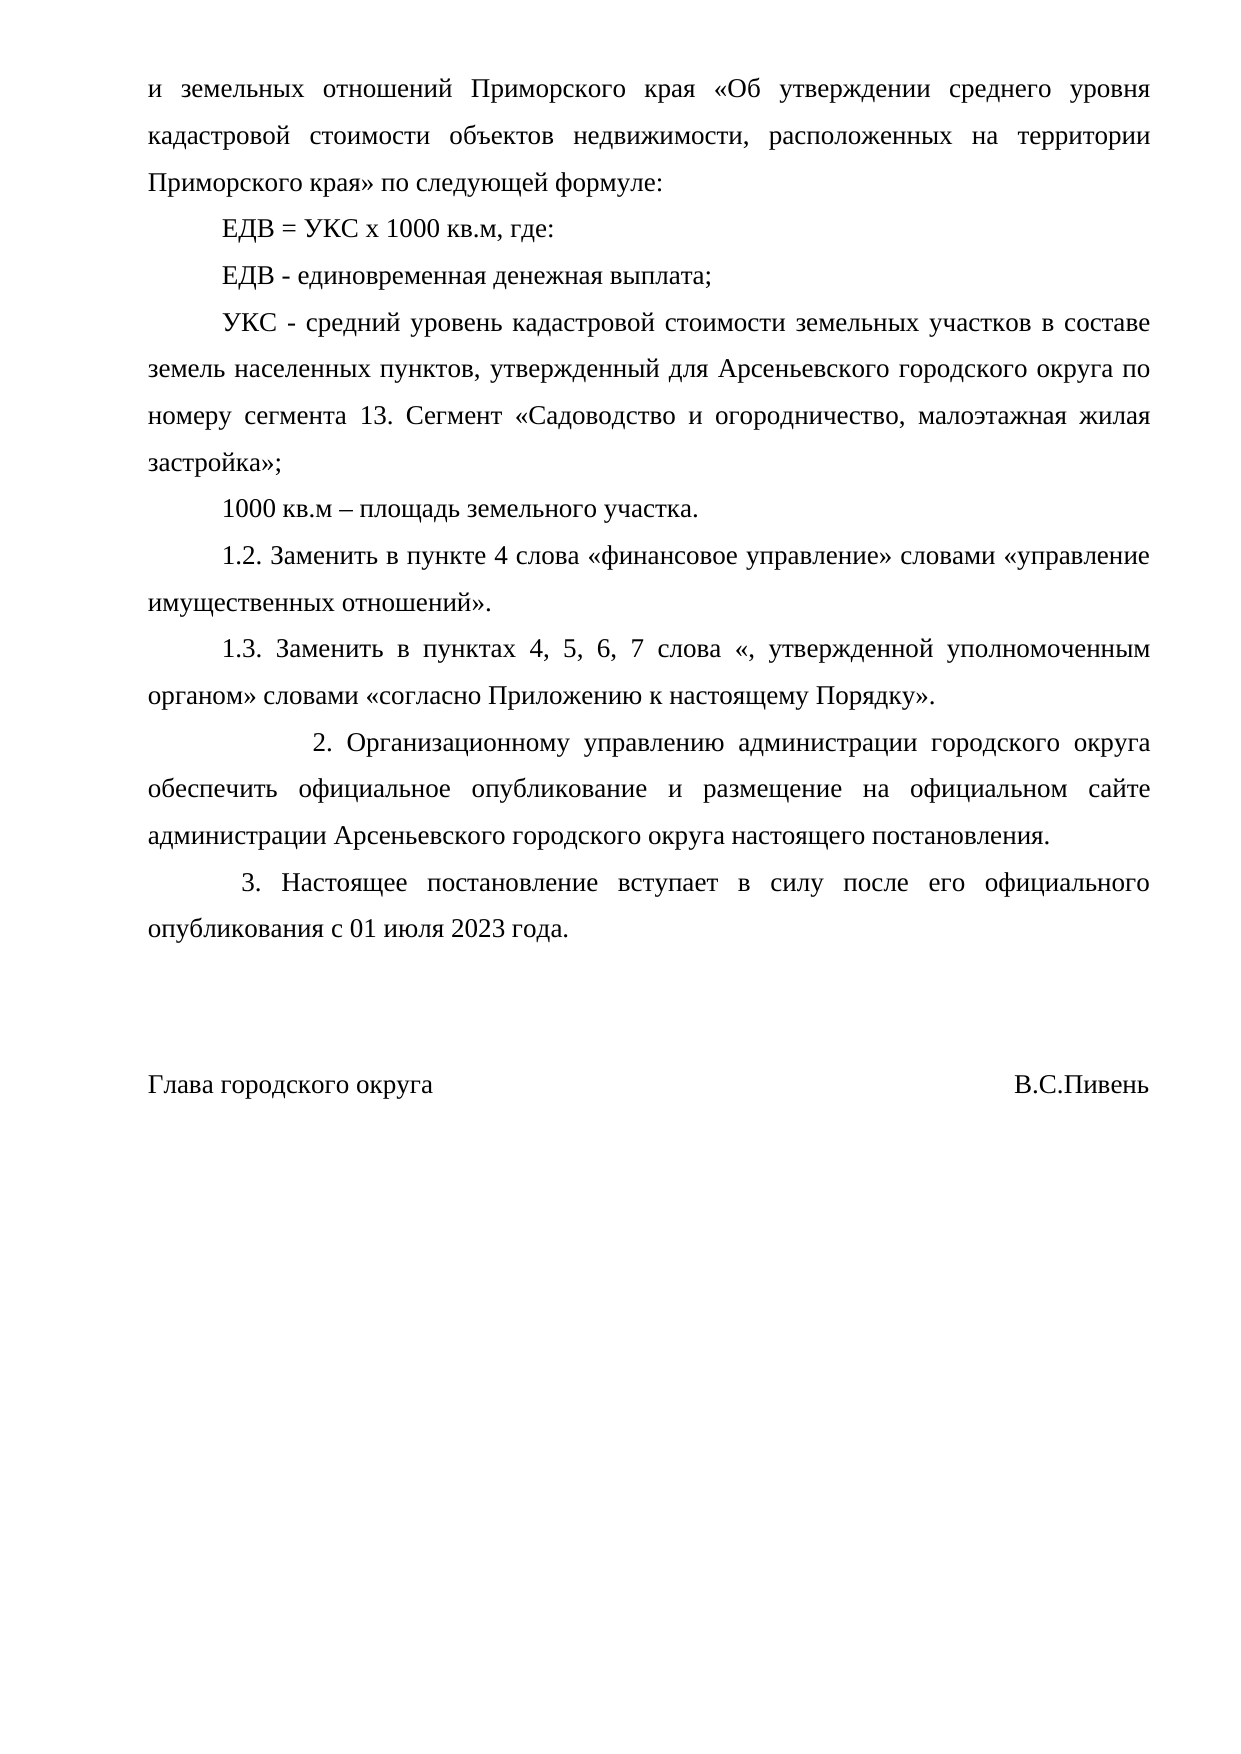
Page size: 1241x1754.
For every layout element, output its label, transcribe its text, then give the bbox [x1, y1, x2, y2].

text УКС - средний уровень кадастровой стоимости земельных участков в составе земель населенных пунктов, утвержденный для Арсеньевского городского округа по номеру сегмента 13. Сегмент «Садоводство и огородничество, малоэтажная жилая застройка»; [148, 306, 1152, 477]
text 1.3. Заменить в пунктах 4, 5, 6, 7 слова «, утвержденной уполномоченным органом» словами «согласно Приложению к настоящему Порядку». [148, 632, 1152, 710]
text 3. Настоящее постановление вступает в силу после его официального опубликования c 01 июля 2023 года. [148, 866, 1152, 944]
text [148, 72, 1152, 197]
text 2. Организационному управлению администрации городского округа обеспечить официальное опубликование и размещение на официальном сайте администрации Арсеньевского городского округа настоящего постановления. [148, 726, 1152, 850]
text ЕДВ - единовременная денежная выплата; [148, 259, 1152, 290]
text ЕДВ = УКС х 1000 кв.м, где: [148, 212, 1152, 244]
text Глава городского округа В.С.Пивень [148, 1068, 1152, 1099]
text 1.2. Заменить в пункте 4 слова «финансовое управление» словами «управление имущественных отношений». [148, 539, 1152, 617]
text 1000 кв.м – площадь земельного участка. [148, 492, 1152, 524]
